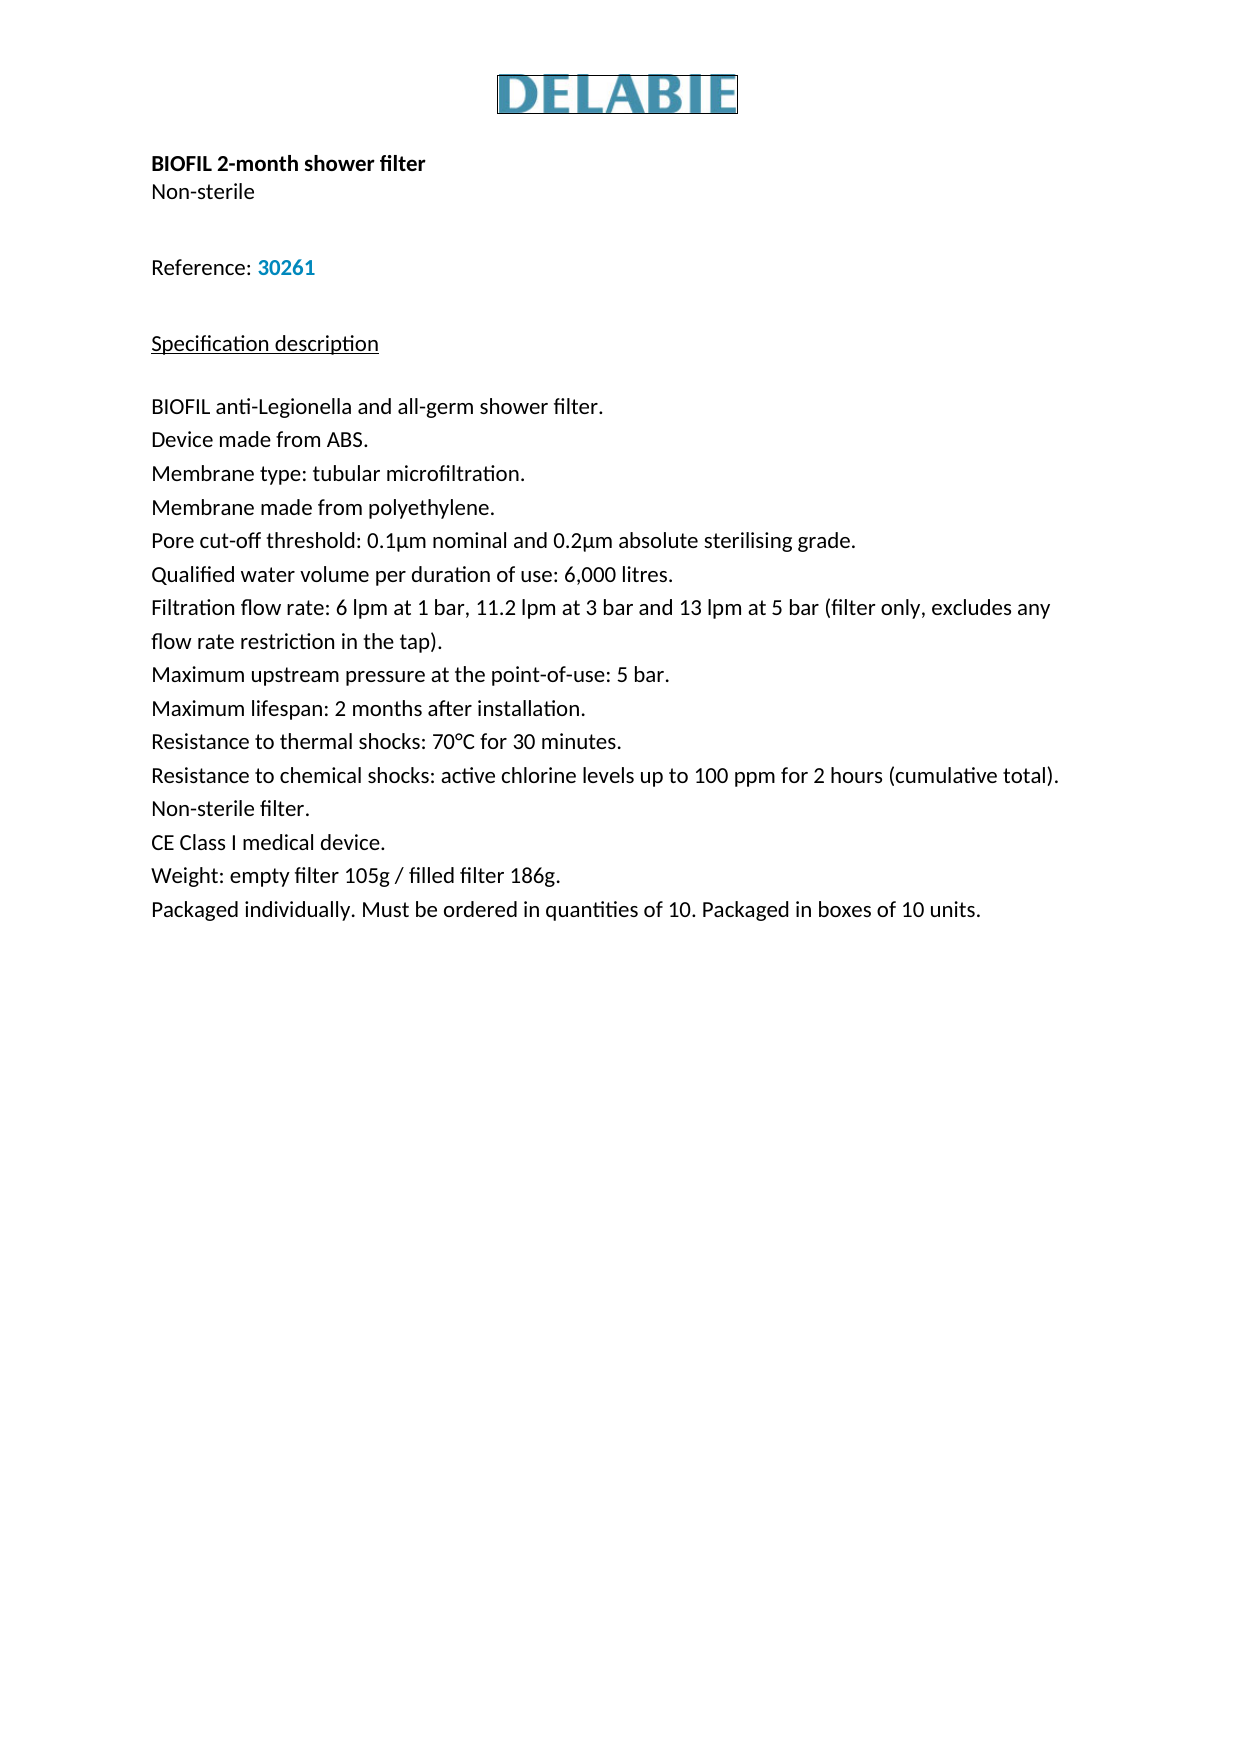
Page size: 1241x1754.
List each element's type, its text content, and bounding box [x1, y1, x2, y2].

text Weight: empty filter 105g / filled filter 186g. [151, 862, 1084, 889]
text Membrane type: tubular microfiltration. [151, 459, 1084, 487]
text Qualified water volume per duration of use: 6,000 litres. [151, 560, 1084, 588]
text BIOFIL 2-month shower filter [151, 149, 1084, 177]
text Non-sterile [151, 177, 1084, 205]
text Pore cut-off threshold: 0.1μm nominal and 0.2μm absolute sterilising grade. [151, 526, 1084, 554]
picture [498, 76, 737, 113]
text Non-sterile filter. [151, 794, 1084, 822]
text Reference: 30261 [151, 253, 1084, 281]
text Packaged individually. Must be ordered in quantities of 10. Packaged in boxes of 10 units. [151, 895, 1084, 923]
text CE Class I medical device. [151, 828, 1084, 856]
text Device made from ABS. [151, 426, 1084, 453]
text Maximum upstream pressure at the point-of-use: 5 bar. [151, 660, 1084, 688]
text Maximum lifespan: 2 months after installation. [151, 694, 1084, 722]
text Specification description [151, 329, 1084, 357]
text Filtration flow rate: 6 lpm at 1 bar, 11.2 lpm at 3 bar and 13 lpm at 5 bar (filter only, excludes any flow rate restriction in the tap). [151, 593, 1084, 655]
text BIOFIL anti-Legionella and all-germ shower filter. [151, 392, 1084, 420]
text Resistance to thermal shocks: 70°C for 30 minutes. [151, 727, 1084, 755]
text Membrane made from polyethylene. [151, 493, 1084, 521]
text Resistance to chemical shocks: active chlorine levels up to 100 ppm for 2 hours (cumulative total). [151, 761, 1084, 789]
